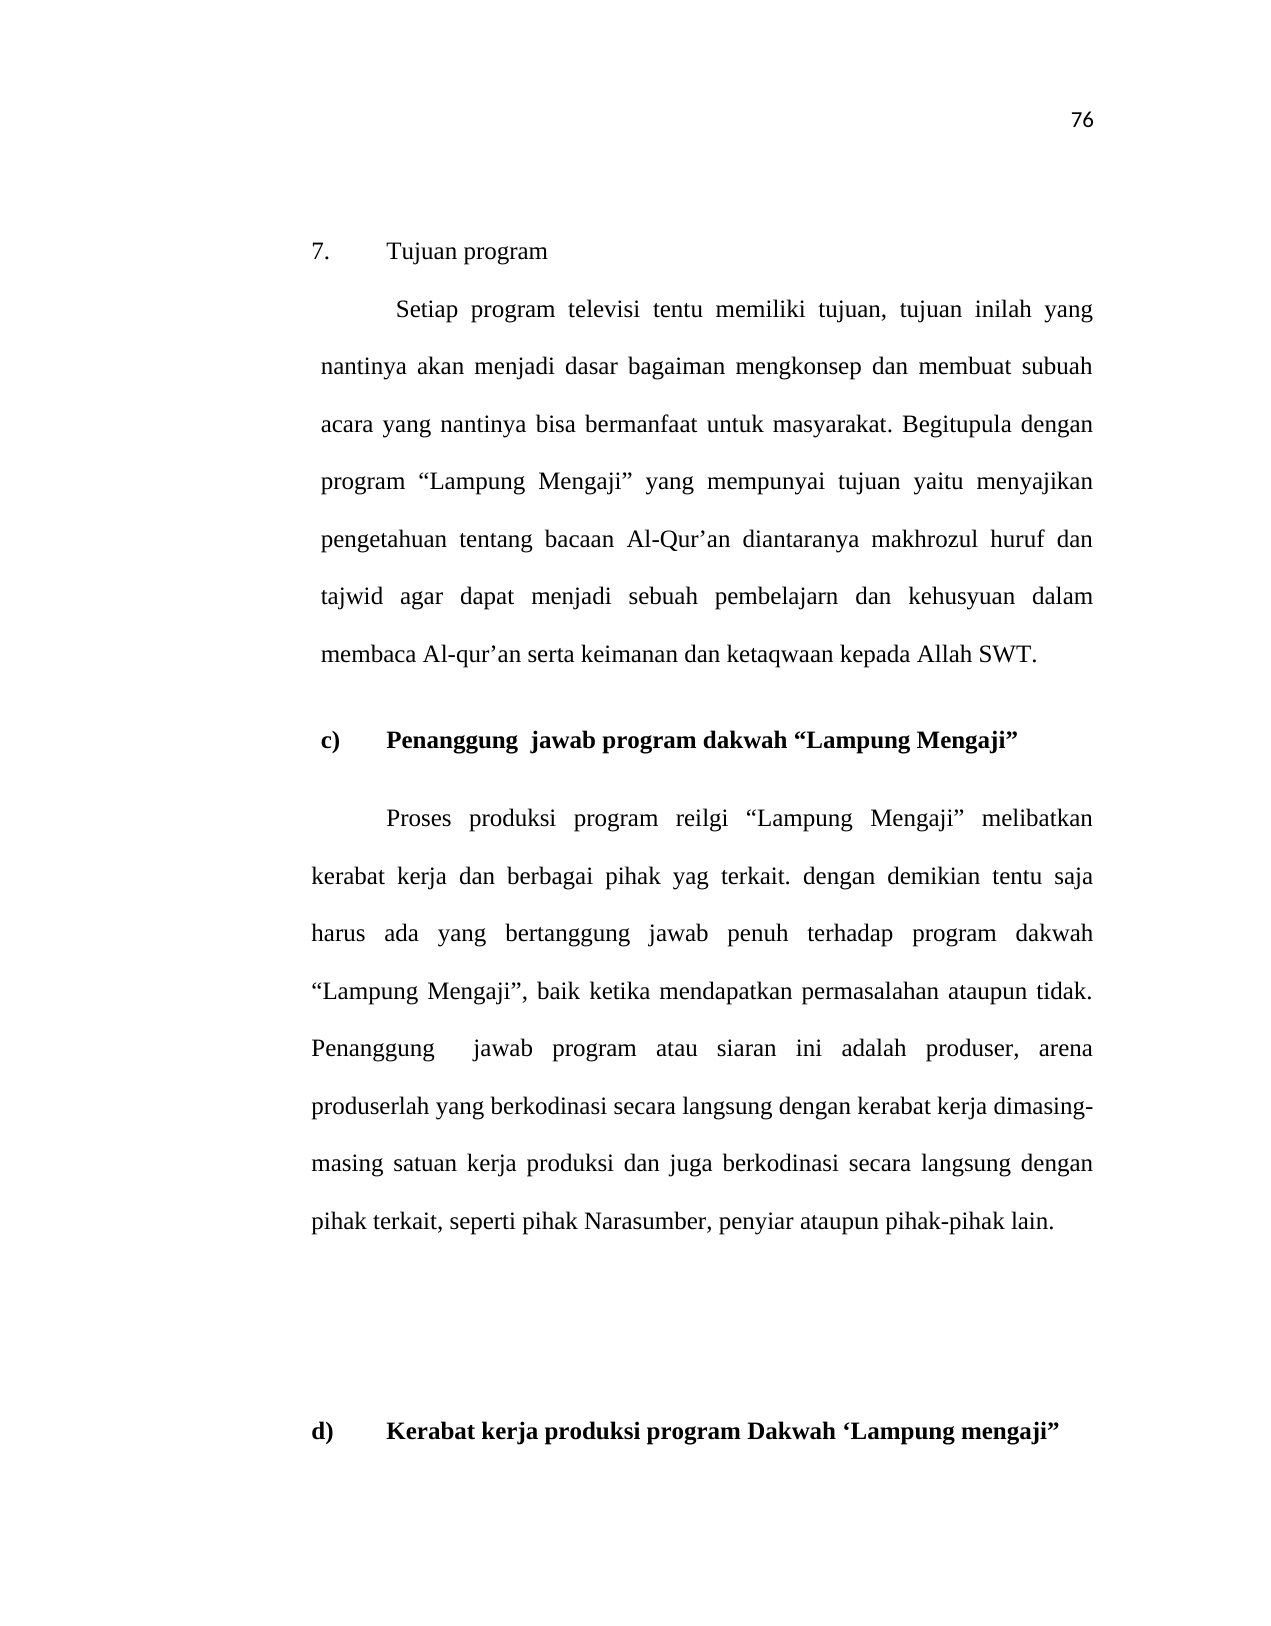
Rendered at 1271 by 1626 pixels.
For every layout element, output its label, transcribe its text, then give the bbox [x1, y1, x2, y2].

text Proses produksi program reilgi “Lampung Mengaji” melibatkan kerabat kerja dan berbagai pihak yag terkait. dengan demikian tentu saja harus ada yang bertanggung jawab penuh terhadap program dakwah “Lampung Mengaji”, baik ketika mendapatkan permasalahan ataupun tidak. Penanggung jawab program atau siaran ini adalah produser, arena produserlah yang berkodinasi secara langsung dengan kerabat kerja dimasing-masing satuan kerja produksi dan juga berkodinasi secara langsung dengan pihak terkait, seperti pihak Narasumber, penyiar ataupun pihak-pihak lain. [311, 803, 1094, 1234]
list Setiap program televisi tentu memiliki tujuan, tujuan inilah yang nantinya akan menjadi dasar bagaiman mengkonsep dan membuat subuah acara yang nantinya bisa bermanfaat untuk masyarakat. Begitupula dengan program “Lampung Mengaji” yang mempunyai tujuan yaitu menyajikan pengetahuan tentang bacaan Al-Qur’an diantaranya makhrozul huruf dan tajwid agar dapat menjadi sebuah pembelajarn dan kehusyuan dalam membaca Al-qur’an serta keimanan dan ketaqwaan kepada Allah SWT. [321, 294, 1094, 667]
list Tujuan program [274, 236, 1094, 265]
list Penanggung jawab program dakwah “Lampung Mengaji” [274, 725, 1094, 754]
list Kerabat kerja produksi program Dakwah ‘Lampung mengaji” [274, 1416, 1094, 1444]
